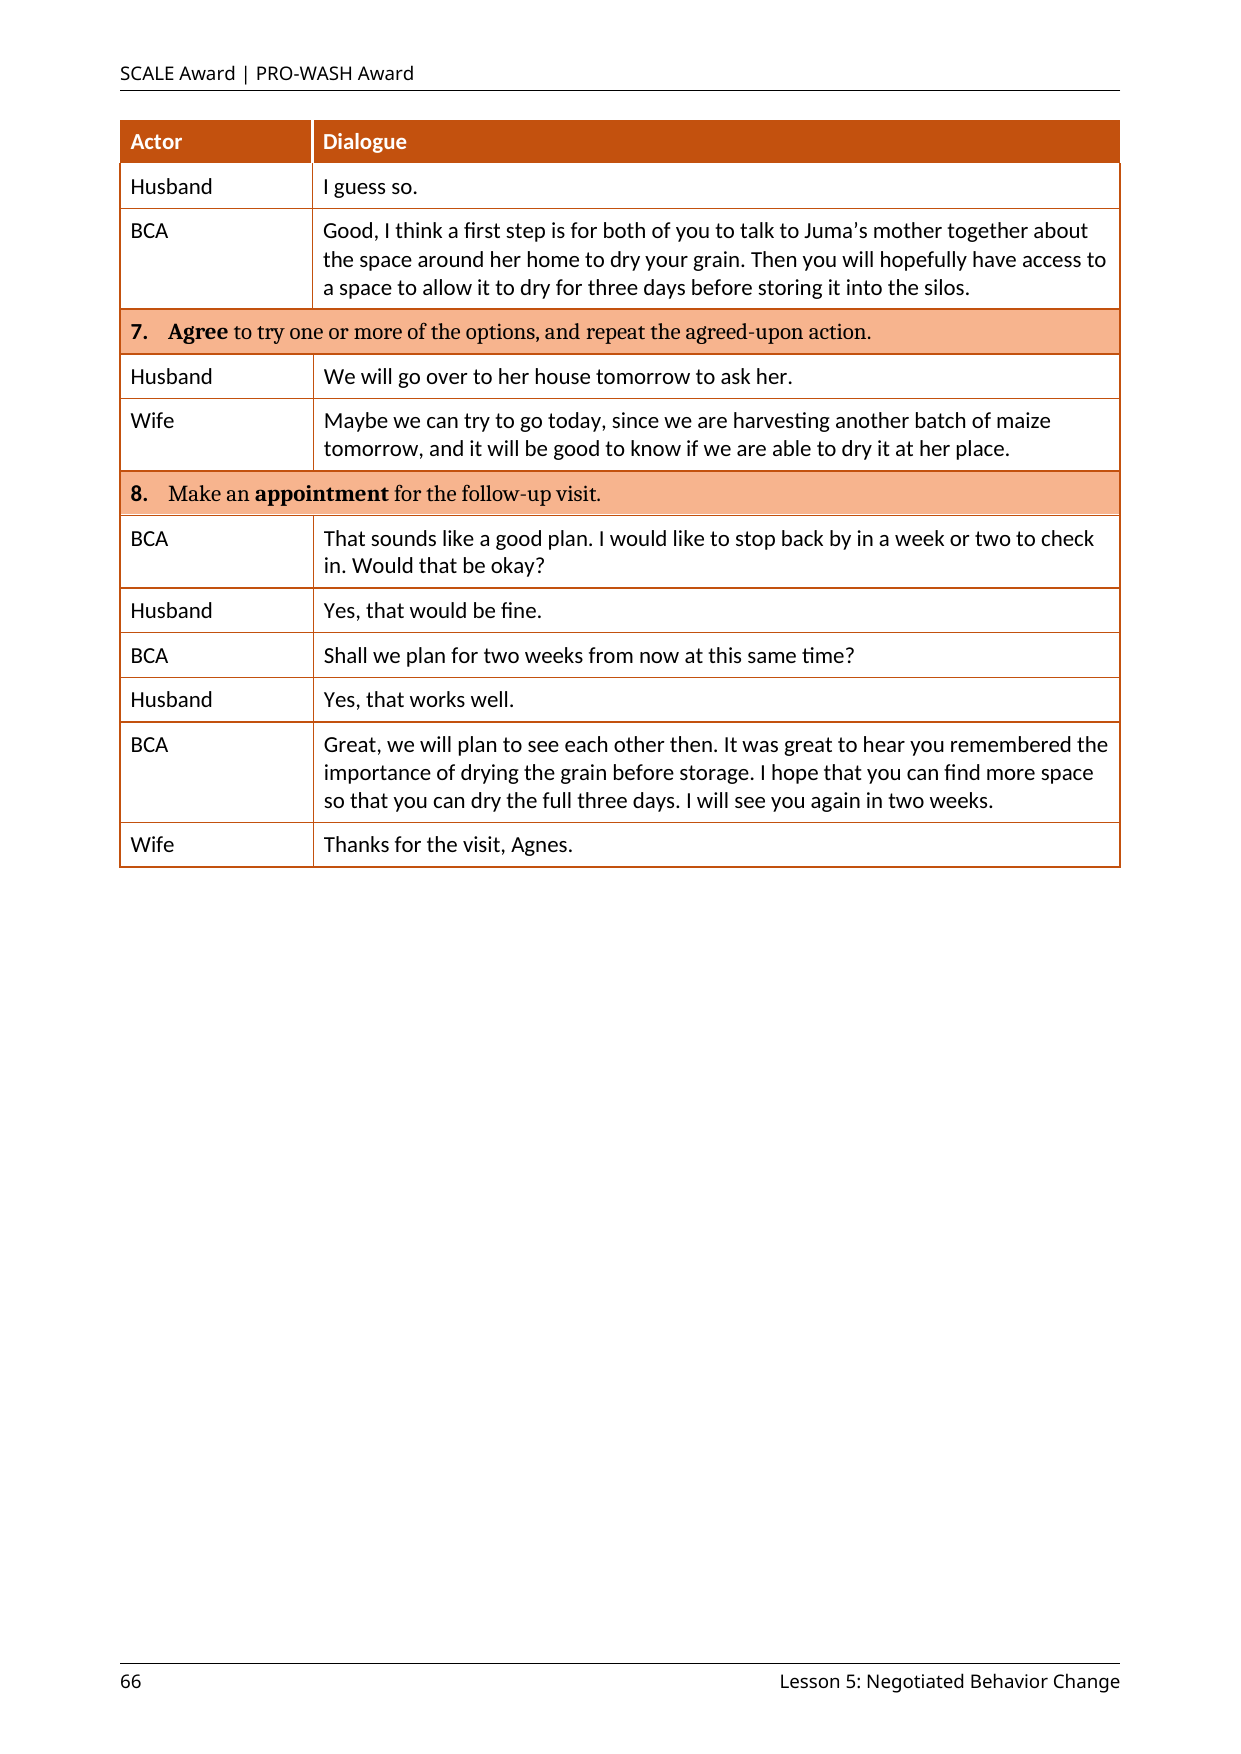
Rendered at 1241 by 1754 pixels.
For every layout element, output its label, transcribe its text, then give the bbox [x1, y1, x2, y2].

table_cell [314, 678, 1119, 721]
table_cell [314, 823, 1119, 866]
table_header Dialogue [314, 120, 1120, 163]
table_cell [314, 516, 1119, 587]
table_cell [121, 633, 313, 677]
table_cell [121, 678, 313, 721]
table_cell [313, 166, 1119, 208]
table_header Actor [120, 120, 311, 163]
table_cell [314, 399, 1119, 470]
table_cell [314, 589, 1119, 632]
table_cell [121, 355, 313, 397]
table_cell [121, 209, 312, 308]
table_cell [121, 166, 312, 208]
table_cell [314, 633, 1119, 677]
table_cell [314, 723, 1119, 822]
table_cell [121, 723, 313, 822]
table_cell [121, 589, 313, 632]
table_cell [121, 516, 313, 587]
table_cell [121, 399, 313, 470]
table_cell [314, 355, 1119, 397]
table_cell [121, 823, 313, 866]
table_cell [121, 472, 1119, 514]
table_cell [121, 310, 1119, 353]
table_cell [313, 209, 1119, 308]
